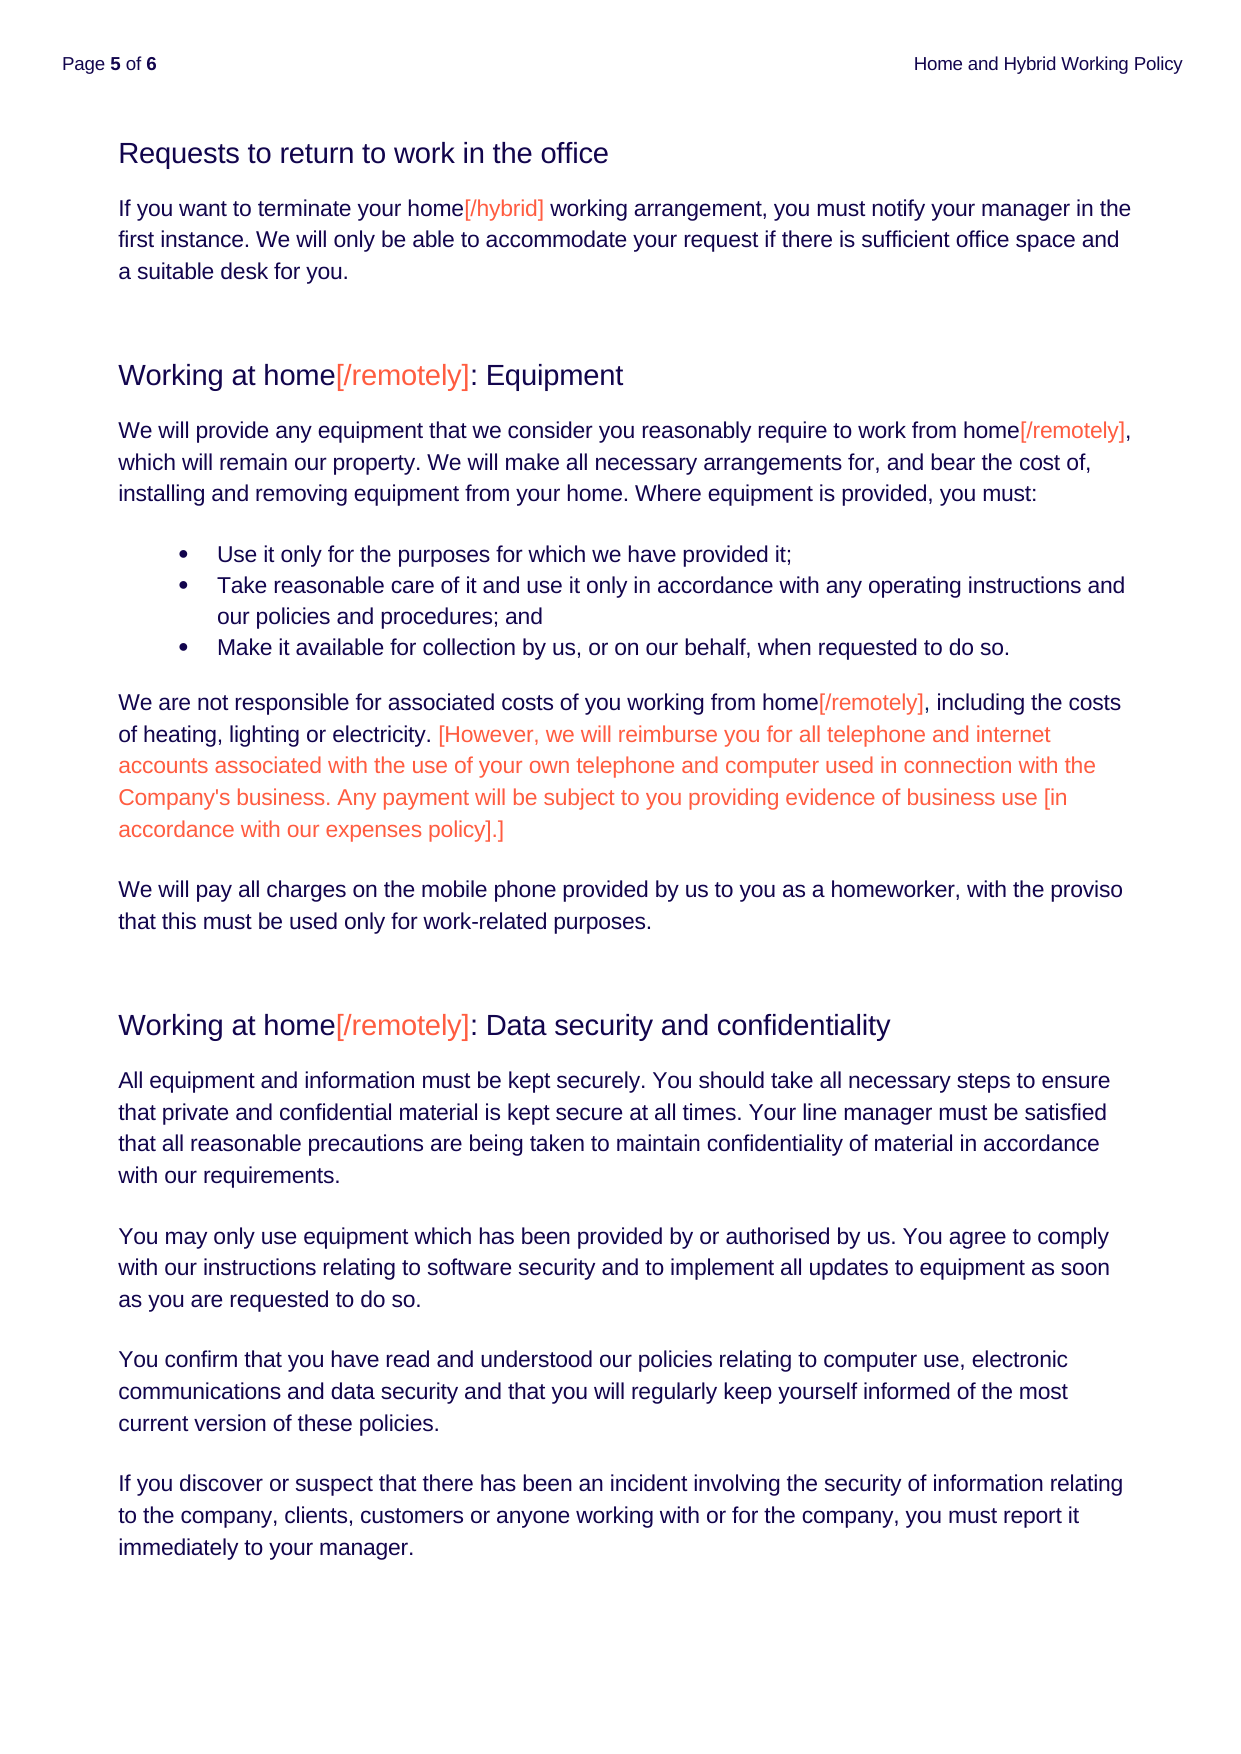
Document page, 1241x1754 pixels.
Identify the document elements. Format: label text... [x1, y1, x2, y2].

text If you want to terminate your home[/hybrid] working arrangement, you must notify your manager in the first instance. We will only be able to accommodate your request if there is sufficient office space and a suitable desk for you. [118, 195, 1134, 284]
text If you discover or suspect that there has been an incident involving the security of information relating to the company, clients, customers or anyone working with or for the company, you must report it immediately to your manager. [118, 1470, 1134, 1560]
list Take reasonable care of it and use it only in accordance with any operating instructions and our policies and procedures; and [179, 572, 1134, 629]
text You confirm that you have read and understood our policies relating to computer use, electronic communications and data security and that you will regularly keep yourself informed of the most current version of these policies. [118, 1346, 1134, 1436]
text We are not responsible for associated costs of you working from home[/remotely], including the costs of heating, lighting or electricity. [However, we will reimburse you for all telephone and internet accounts associated with the use of your own telephone and computer used in connection with the Company's business. Any payment will be subject to you providing evidence of business use [in accordance with our expenses policy].] [118, 689, 1134, 842]
list Make it available for collection by us, or on our behalf, when requested to do so. [179, 633, 1134, 660]
subtitle Working at home[/remotely]: Data security and confidentiality [118, 1008, 1134, 1042]
text All equipment and information must be kept securely. You should take all necessary steps to ensure that private and confidential material is kept secure at all times. Your line manager must be satisfied that all reasonable precautions are being taken to maintain confidentiality of material in accordance with our requirements. [118, 1067, 1134, 1188]
subtitle Working at home[/remotely]: Equipment [118, 358, 1134, 392]
text We will provide any equipment that we consider you reasonably require to work from home[/remotely], which will remain our property. We will make all necessary arrangements for, and bear the cost of, installing and removing equipment from your home. Where equipment is provided, you must: [118, 417, 1134, 507]
text You may only use equipment which has been provided by or authorised by us. You agree to comply with our instructions relating to software security and to implement all updates to equipment as soon as you are requested to do so. [118, 1223, 1134, 1312]
list Use it only for the purposes for which we have provided it; [179, 541, 1134, 567]
text We will pay all charges on the mobile phone provided by us to you as a homeworker, with the proviso that this must be used only for work-related purposes. [118, 876, 1134, 934]
subtitle Requests to return to work in the office [118, 136, 1134, 169]
